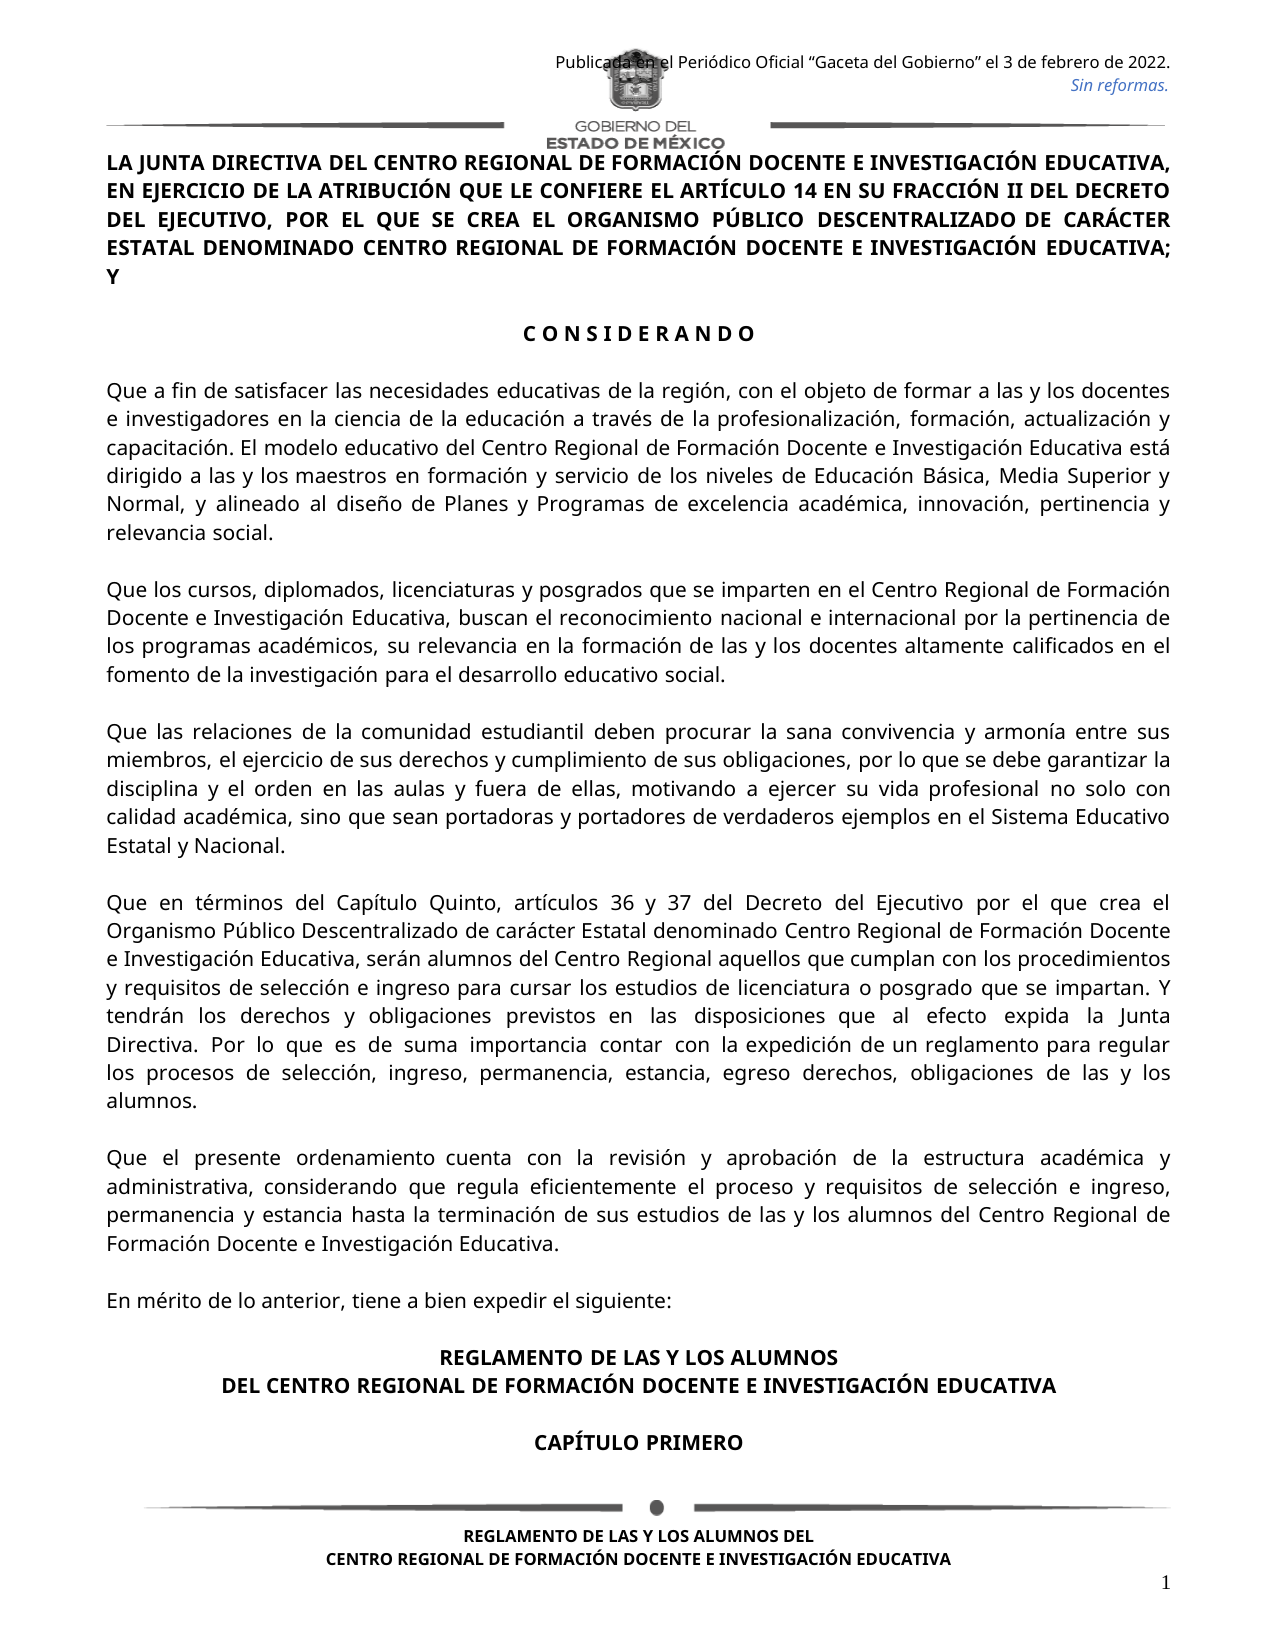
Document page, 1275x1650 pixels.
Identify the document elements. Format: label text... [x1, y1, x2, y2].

text C O N S I D E R A N D O [106, 319, 1171, 347]
text CAPÍTULO PRIMERO [106, 1428, 1171, 1456]
text Que los cursos, diplomados, licenciaturas y posgrados que se imparten en el Centro Regional de Formación Docente e Investigación Educativa, buscan el reconocimiento nacional e internacional por la pertinencia de los programas académicos, su relevancia en la formación de las y los docentes altamente calificados en el fomento de la investigación para el desarrollo educativo social. [106, 575, 1171, 688]
text Que las relaciones de la comunidad estudiantil deben procurar la sana convivencia y armonía entre sus miembros, el ejercicio de sus derechos y cumplimiento de sus obligaciones, por lo que se debe garantizar la disciplina y el orden en las aulas y fuera de ellas, motivando a ejercer su vida profesional no solo con calidad académica, sino que sean portadoras y portadores de verdaderos ejemplos en el Sistema Educativo Estatal y Nacional. [106, 717, 1171, 859]
text DEL CENTRO REGIONAL DE FORMACIÓN DOCENTE E INVESTIGACIÓN EDUCATIVA [106, 1371, 1171, 1399]
text REGLAMENTO DE LAS Y LOS ALUMNOS [106, 1343, 1171, 1371]
text LA JUNTA DIRECTIVA DEL CENTRO REGIONAL DE FORMACIÓN DOCENTE E INVESTIGACIÓN EDUCATIVA, EN EJERCICIO DE LA ATRIBUCIÓN QUE LE CONFIERE EL ARTÍCULO 14 EN SU FRACCIÓN II DEL DECRETO DEL EJECUTIVO, POR EL QUE SE CREA EL ORGANISMO PÚBLICO DESCENTRALIZADO DE CARÁCTER ESTATAL DENOMINADO CENTRO REGIONAL DE FORMACIÓN DOCENTE E INVESTIGACIÓN EDUCATIVA; Y [106, 117, 1171, 290]
picture [106, 47, 1165, 117]
text Que a fin de satisfacer las necesidades educativas de la región, con el objeto de formar a las y los docentes e investigadores en la ciencia de la educación a través de la profesionalización, formación, actualización y capacitación. El modelo educativo del Centro Regional de Formación Docente e Investigación Educativa está dirigido a las y los maestros en formación y servicio de los niveles de Educación Básica, Media Superior y Normal, y alineado al diseño de Planes y Programas de excelencia académica, innovación, pertinencia y relevancia social. [106, 376, 1171, 546]
picture [143, 1500, 1171, 1516]
text Que en términos del Capítulo Quinto, artículos 36 y 37 del Decreto del Ejecutivo por el que crea el Organismo Público Descentralizado de carácter Estatal denominado Centro Regional de Formación Docente e Investigación Educativa, serán alumnos del Centro Regional aquellos que cumplan con los procedimientos y requisitos de selección e ingreso para cursar los estudios de licenciatura o posgrado que se impartan. Y tendrán los derechos y obligaciones previstos en las disposiciones que al efecto expida la Junta Directiva. Por lo que es de suma importancia contar con la expedición de un reglamento para regular los procesos de selección, ingreso, permanencia, estancia, egreso derechos, obligaciones de las y los alumnos. [106, 888, 1171, 1115]
text Que el presente ordenamiento cuenta con la revisión y aprobación de la estructura académica y administrativa, considerando que regula eficientemente el proceso y requisitos de selección e ingreso, permanencia y estancia hasta la terminación de sus estudios de las y los alumnos del Centro Regional de Formación Docente e Investigación Educativa. [106, 1143, 1171, 1257]
text En mérito de lo anterior, tiene a bien expedir el siguiente: [106, 1286, 1171, 1314]
